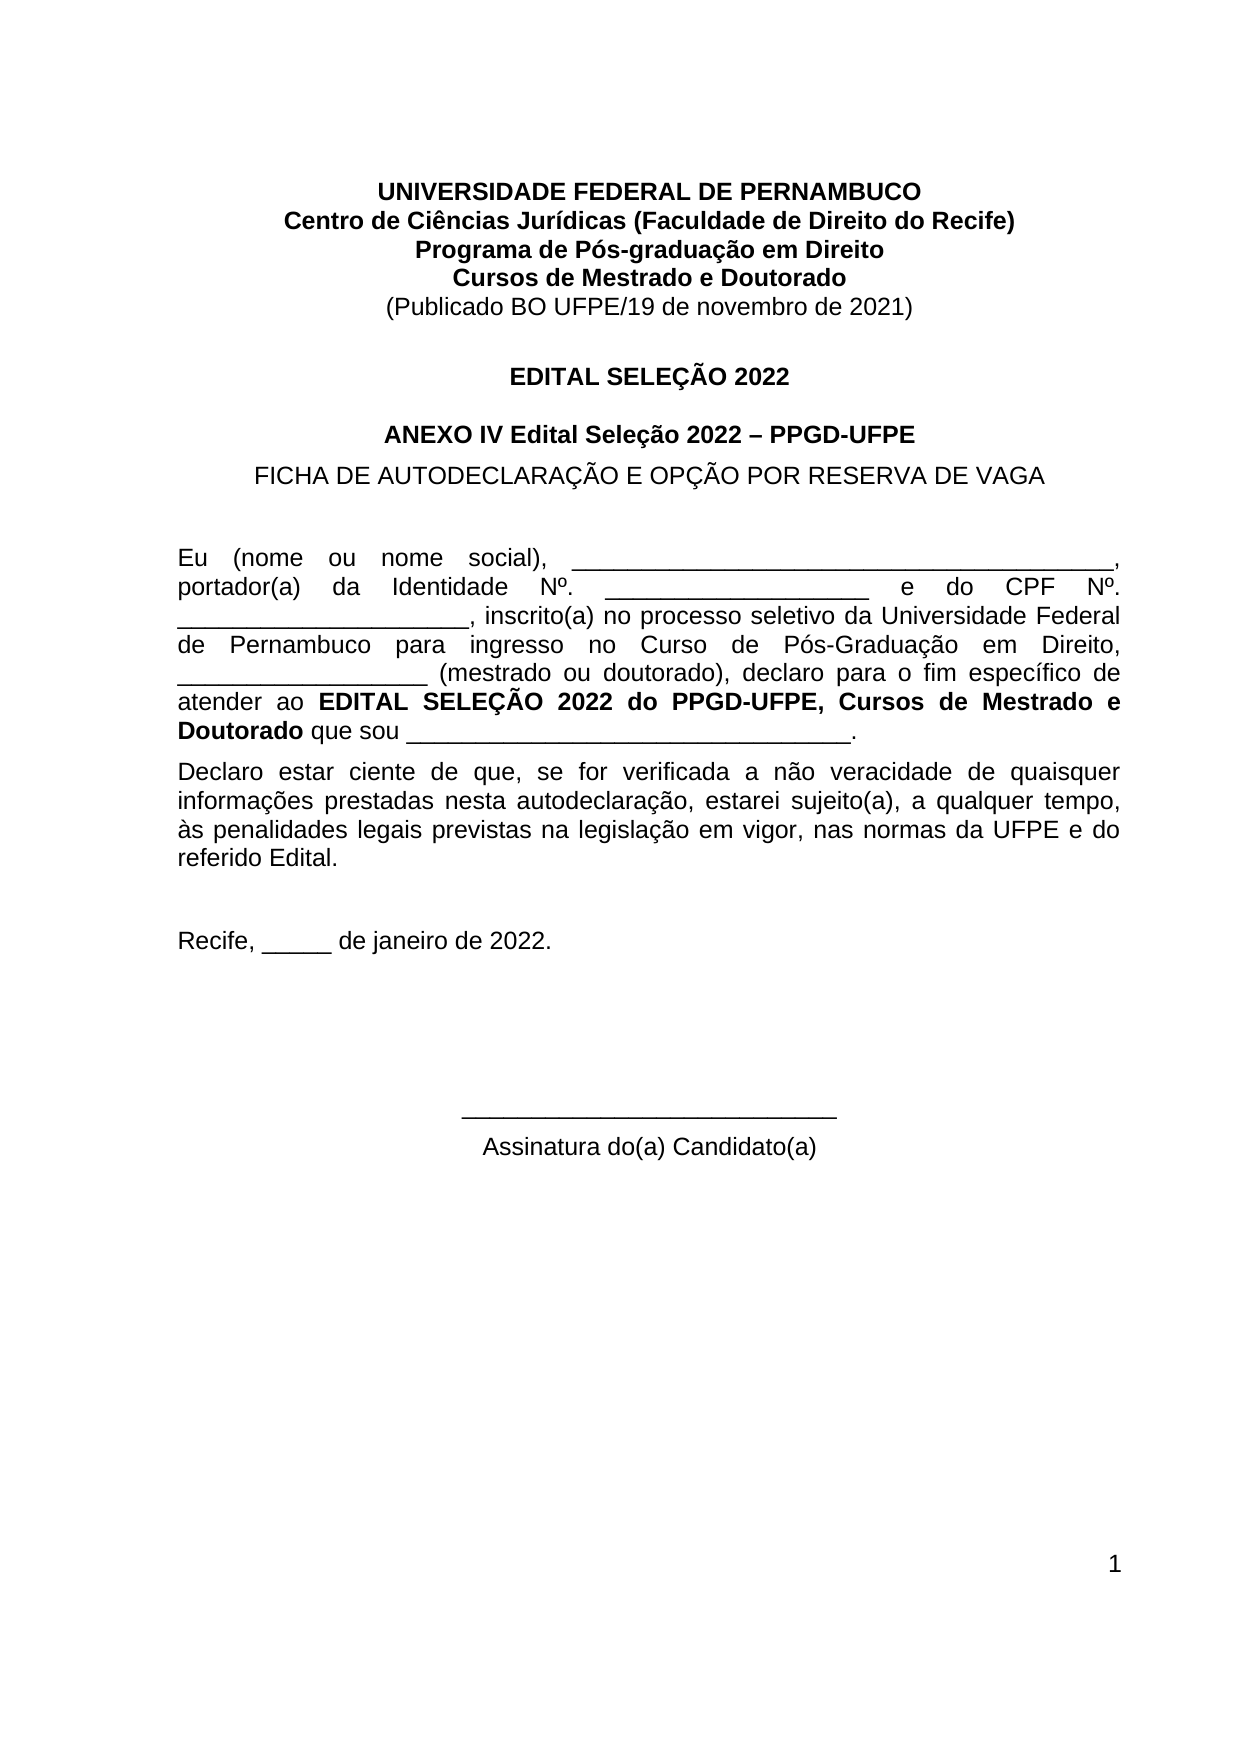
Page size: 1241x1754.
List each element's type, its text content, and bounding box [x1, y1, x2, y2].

text UNIVERSIDADE FEDERAL DE PERNAMBUCO [177, 177, 1122, 206]
text Declaro estar ciente de que, se for verificada a não veracidade de quaisquer informações prestadas nesta autodeclaração, estarei sujeito(a), a qualquer tempo, às penalidades legais previstas na legislação em vigor, nas normas da UFPE e do referido Edital. [177, 757, 1122, 872]
text Eu (nome ou nome social), _______________________________________, portador(a) da Identidade Nº. ___________________ e do CPF Nº. _____________________, inscrito(a) no processo seletivo da Universidade Federal de Pernambuco para ingresso no Curso de Pós-Graduação em Direito, __________________ (mestrado ou doutorado), declaro para o fim específico de atender ao EDITAL SELEÇÃO 2022 do PPGD-UFPE, Cursos de Mestrado e Doutorado que sou ________________________________. [177, 543, 1122, 745]
text Centro de Ciências Jurídicas (Faculdade de Direito do Recife) [177, 206, 1122, 235]
text FICHA DE AUTODECLARAÇÃO E OPÇÃO POR RESERVA DE VAGA [177, 461, 1122, 490]
text (Publicado BO UFPE/19 de novembro de 2021) [177, 292, 1122, 321]
text Recife, _____ de janeiro de 2022. [177, 926, 1122, 955]
text ANEXO IV Edital Seleção 2022 – PPGD-UFPE [177, 420, 1122, 448]
text Cursos de Mestrado e Doutorado [177, 263, 1122, 292]
text EDITAL SELEÇÃO 2022 [177, 362, 1122, 391]
text ___________________________ [177, 1091, 1122, 1120]
text Programa de Pós-graduação em Direito [177, 235, 1122, 263]
text Assinatura do(a) Candidato(a) [177, 1132, 1122, 1161]
